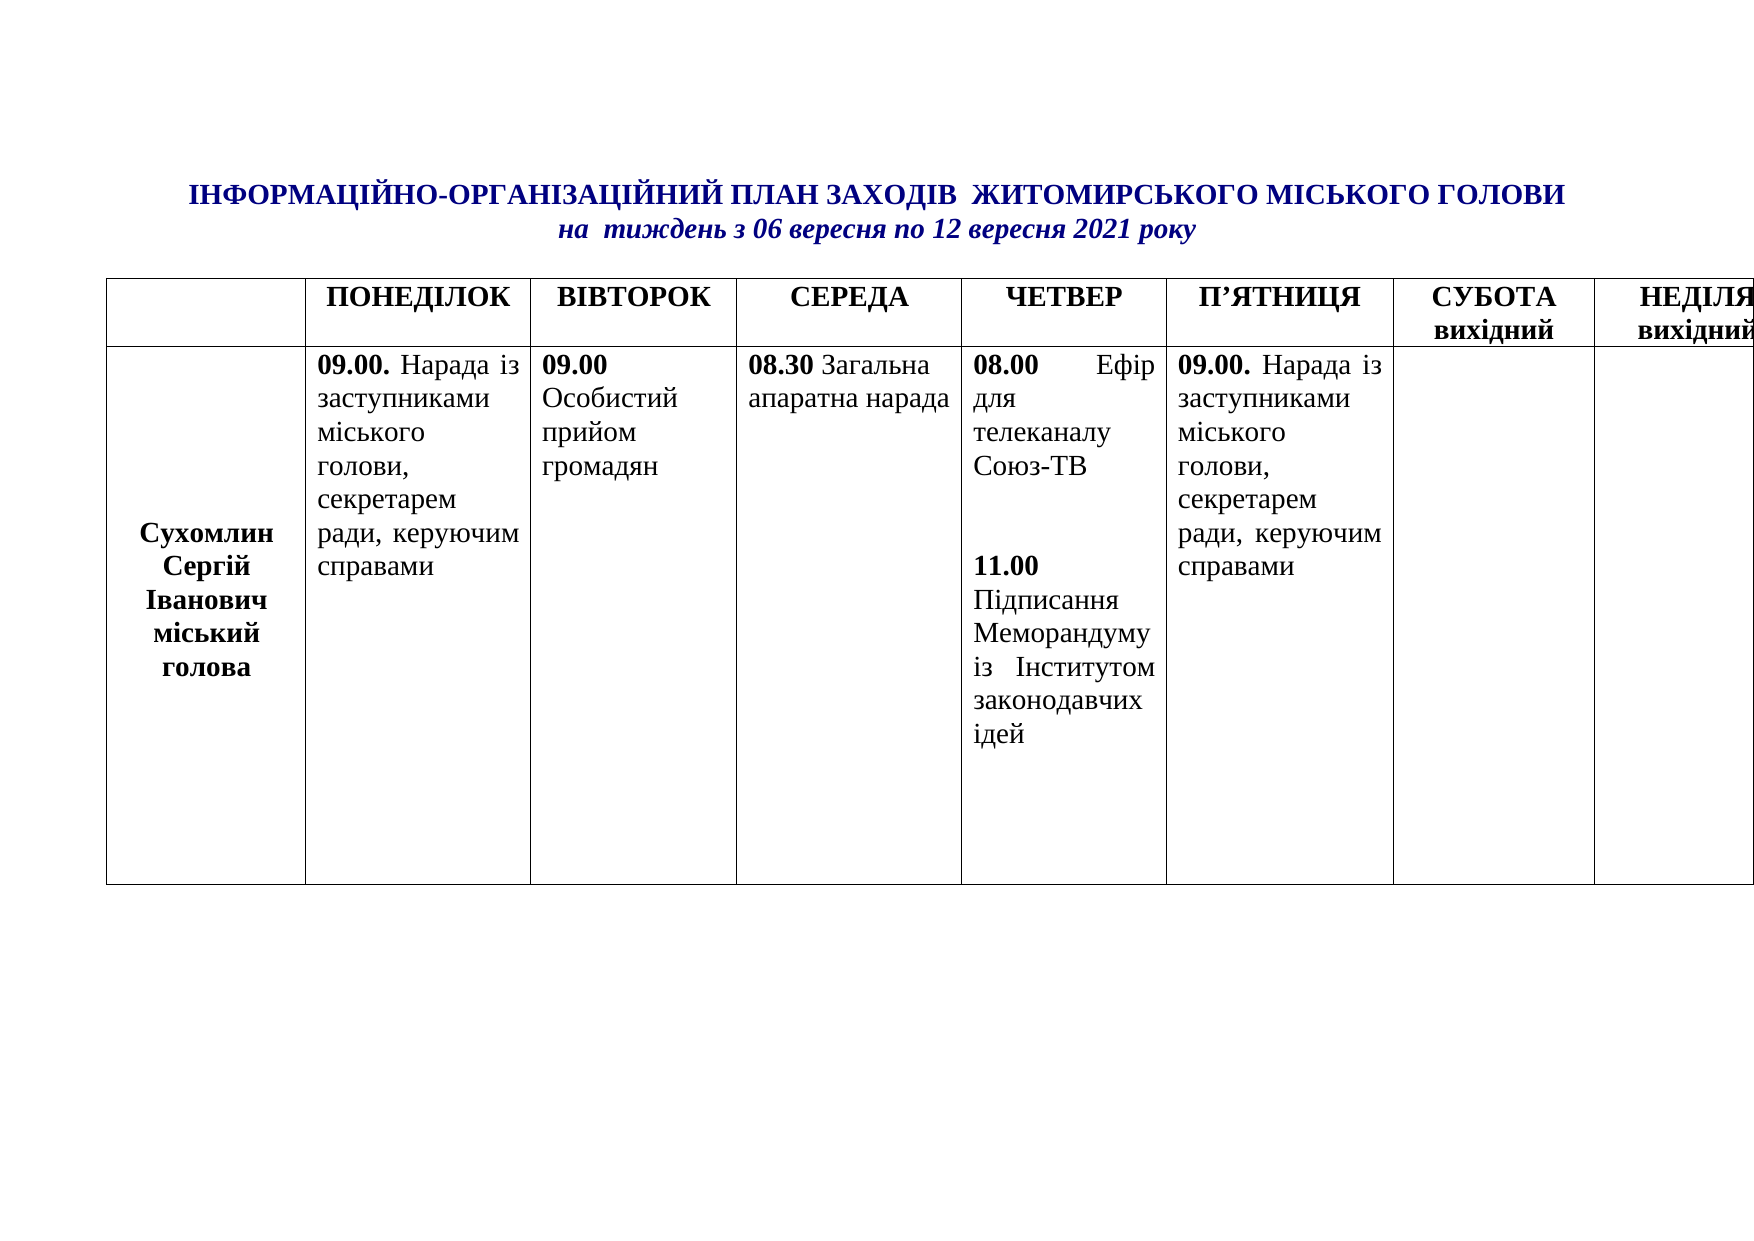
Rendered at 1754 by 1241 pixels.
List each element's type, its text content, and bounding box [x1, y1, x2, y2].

table_header СЕРЕДА [737, 279, 961, 346]
table_cell 09.00. Нарада із заступниками міського голови, секретарем ради, керуючим справами [306, 347, 530, 884]
table_cell 09.00. Нарада із заступниками міського голови, секретарем ради, керуючим справами [1167, 347, 1393, 884]
table_cell 08.30 Загальна апаратна нарада [737, 347, 961, 884]
table_header НЕДІЛЯ вихідний [1595, 279, 1753, 346]
table_cell 09.00 Особистий прийом громадян [531, 347, 736, 884]
table_header ЧЕТВЕР [962, 279, 1166, 346]
table_header ПОНЕДІЛОК [306, 279, 530, 346]
table_cell 08.00 Ефір для телеканалу Союз-ТВ 11.00 Підписання Меморандуму із Інститутом законодавчих ідей [962, 347, 1166, 884]
table_cell [1394, 347, 1594, 884]
table_header ВІВТОРОК [531, 279, 736, 346]
table_header [107, 279, 305, 346]
text на тиждень з 06 вересня по 12 вересня 2021 року [118, 211, 1636, 244]
table_cell [1595, 347, 1753, 884]
table_header П’ЯТНИЦЯ [1167, 279, 1393, 346]
text ІНФОРМАЦІЙНО-ОРГАНІЗАЦІЙНИЙ ПЛАН ЗАХОДІВ ЖИТОМИРСЬКОГО МІСЬКОГО ГОЛОВИ [118, 177, 1636, 211]
table_header СУБОТА вихідний [1394, 279, 1594, 346]
table_cell Сухомлин Сергій Іванович міський голова [107, 347, 305, 884]
